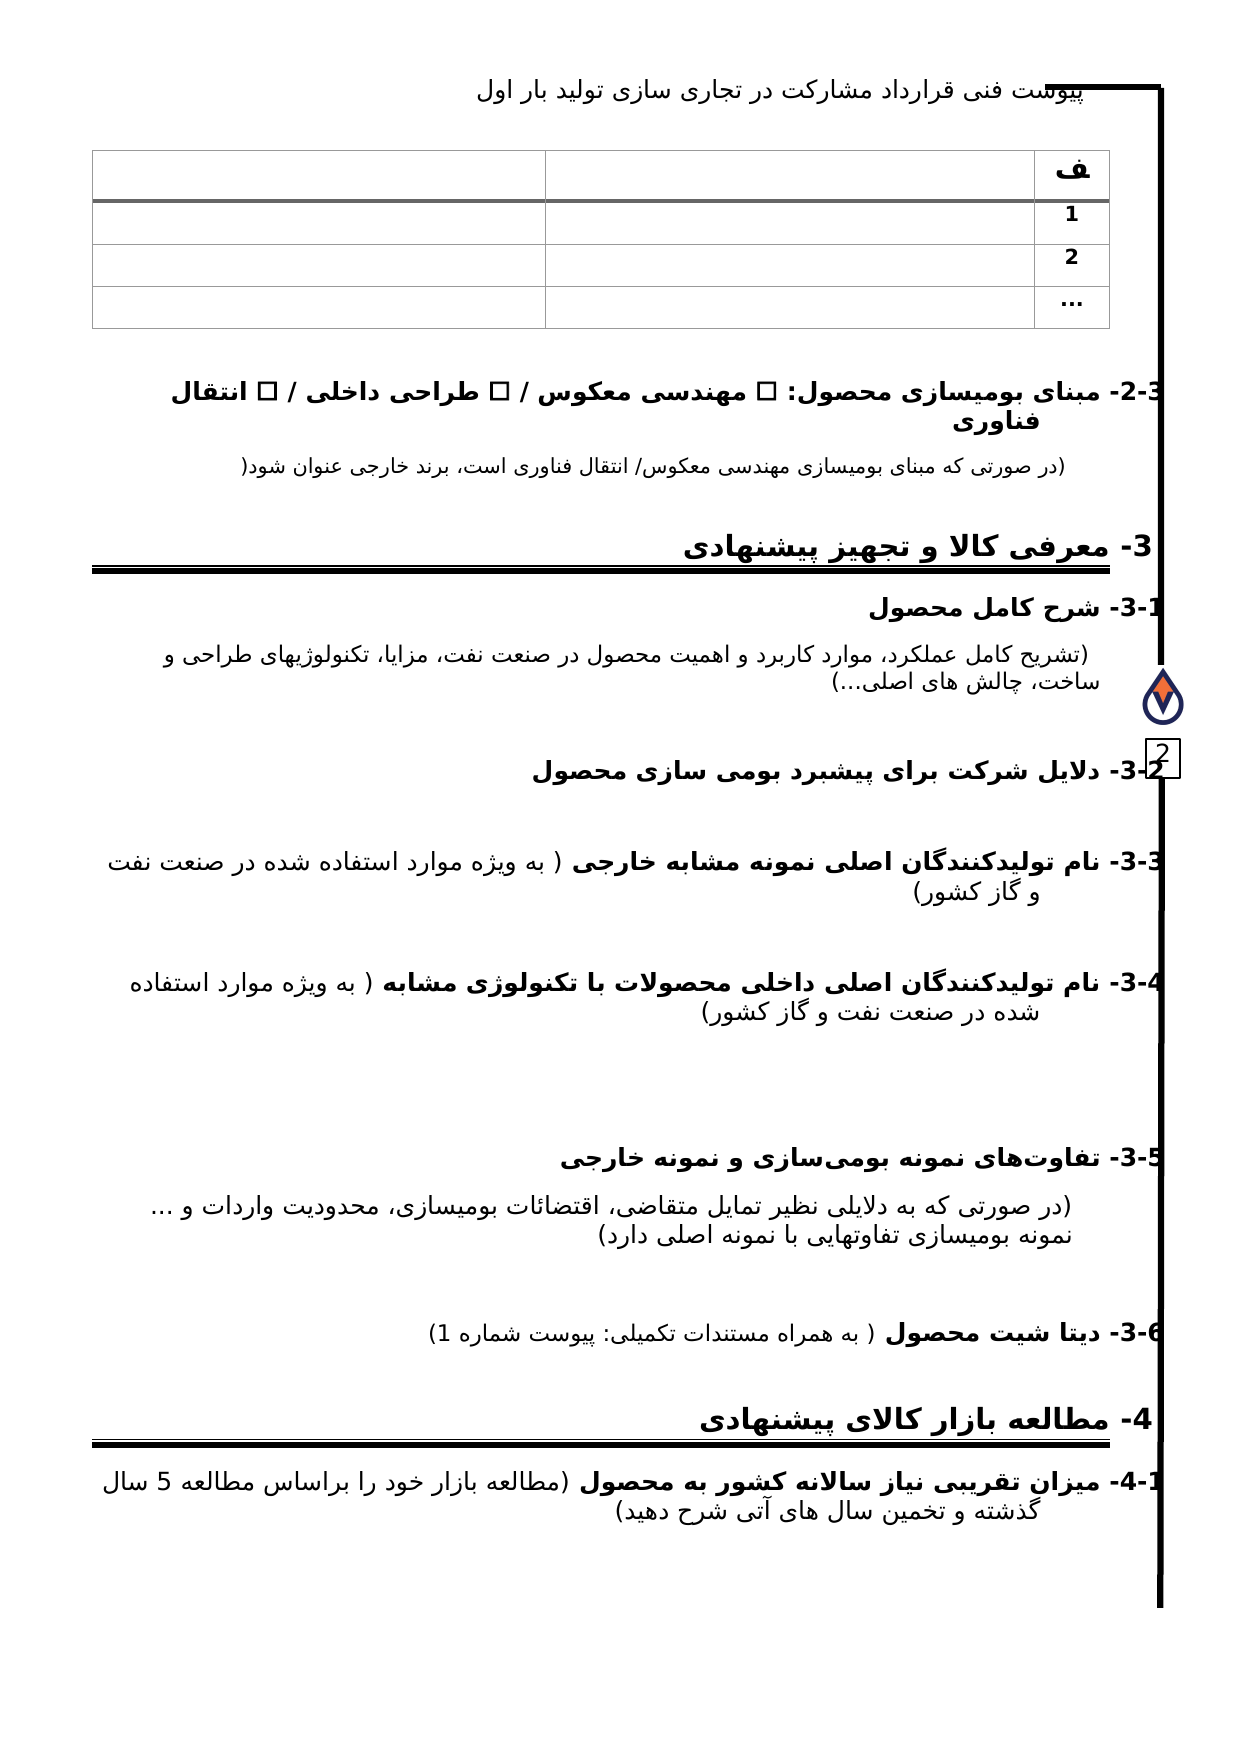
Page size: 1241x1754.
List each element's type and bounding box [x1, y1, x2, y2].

picture [1140, 665, 1188, 728]
table_cell [81, 150, 1121, 1583]
